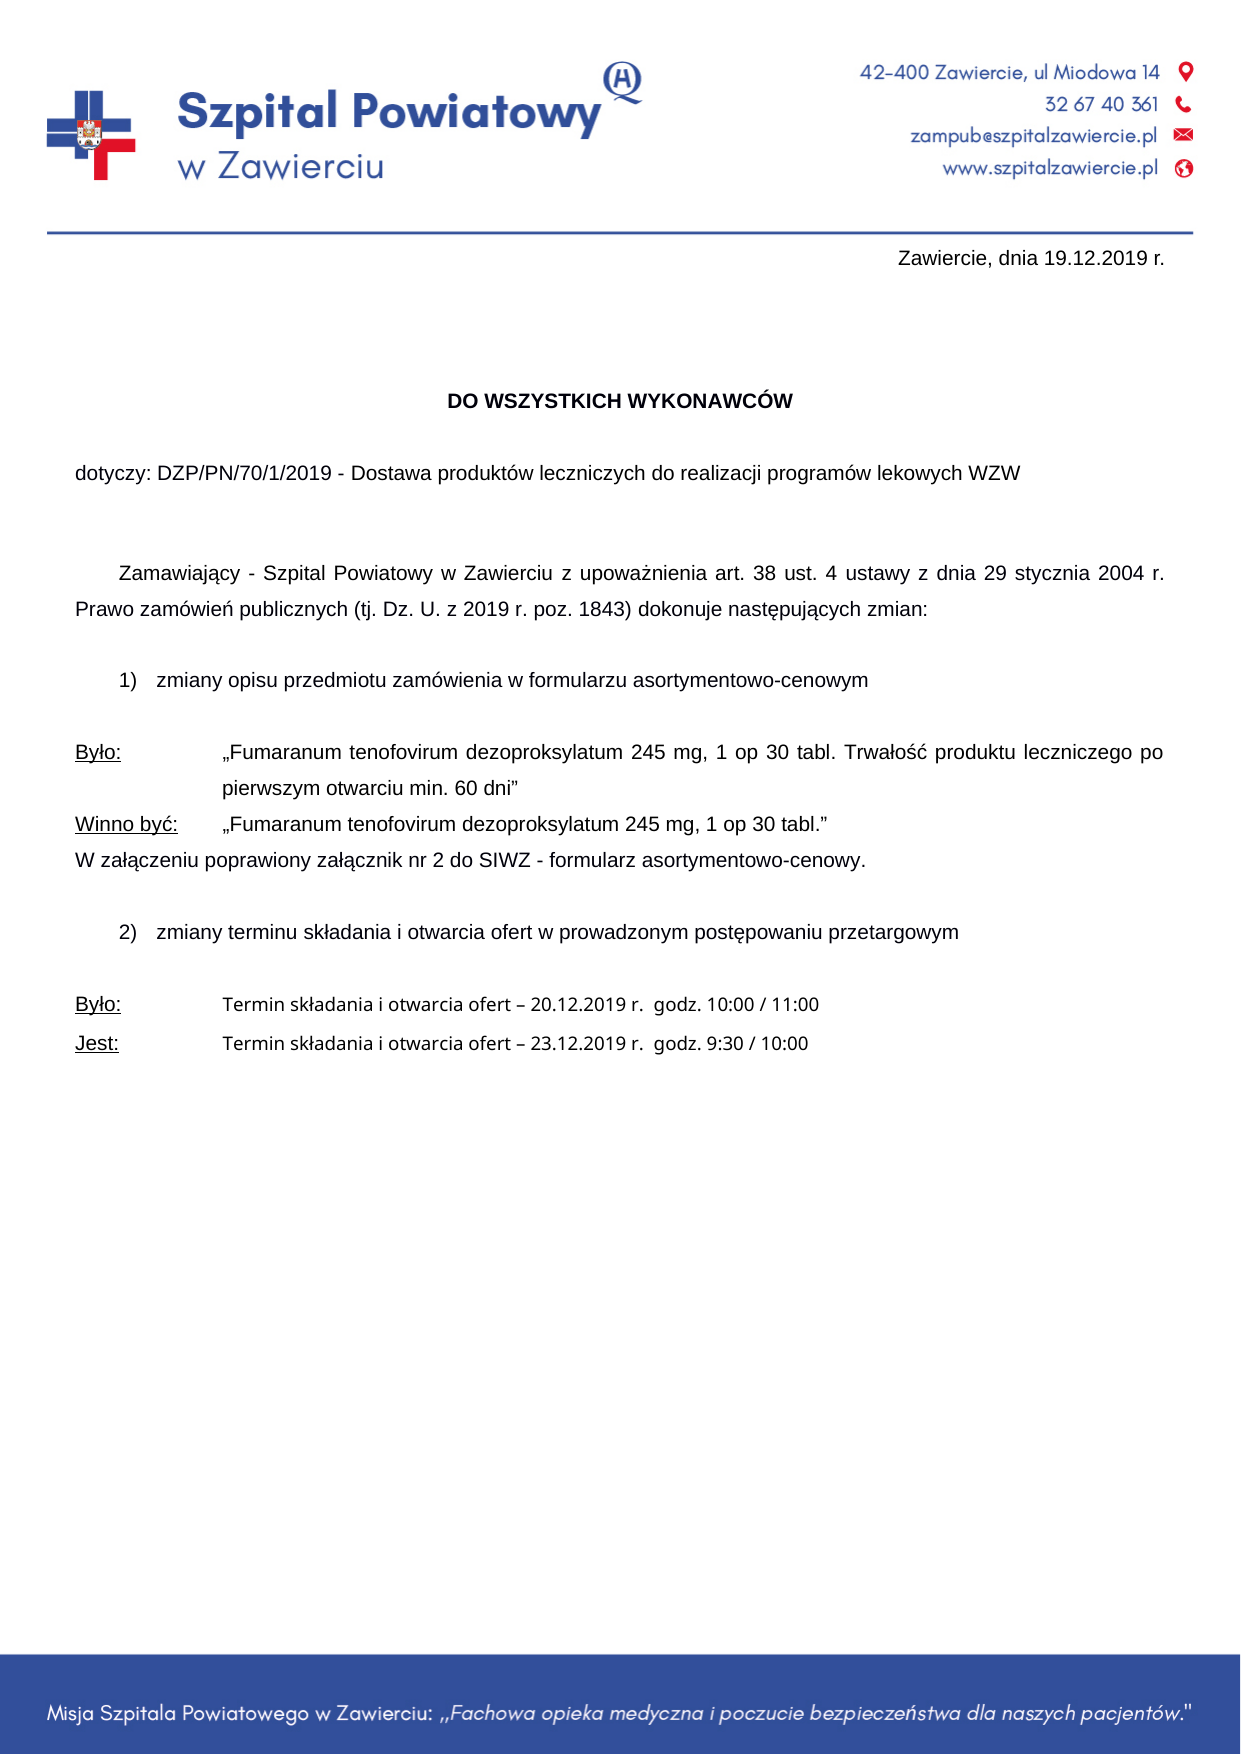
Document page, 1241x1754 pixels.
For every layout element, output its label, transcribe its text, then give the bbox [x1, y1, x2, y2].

text Zawiercie, dnia 19.12.2019 r. [75, 246, 1165, 269]
text Jest: Termin składania i otwarcia ofert – 23.12.2019 r. godz. 9:30 / 10:00 [75, 1030, 1165, 1056]
text Było: „Fumaranum tenofovirum dezoproksylatum 245 mg, 1 op 30 tabl. Trwałość produktu leczniczego po pierwszym otwarciu min. 60 dni” [75, 740, 1165, 800]
text DO WSZYSTKICH WYKONAWCÓW [75, 389, 1165, 413]
text W załączeniu poprawiony załącznik nr 2 do SIWZ - formularz asortymentowo-cenowy. [75, 848, 1165, 872]
text Było: Termin składania i otwarcia ofert – 20.12.2019 r. godz. 10:00 / 11:00 [75, 992, 1165, 1017]
list zmiany terminu składania i otwarcia ofert w prowadzonym postępowaniu przetargowym [119, 920, 1165, 944]
text Winno być: „Fumaranum tenofovirum dezoproksylatum 245 mg, 1 op 30 tabl.” [75, 812, 1165, 836]
picture [0, 0, 1241, 1754]
list zmiany opisu przedmiotu zamówienia w formularzu asortymentowo-cenowym [119, 668, 1165, 692]
text dotyczy: DZP/PN/70/1/2019 - Dostawa produktów leczniczych do realizacji programów lekowych WZW [75, 461, 1165, 485]
text Zamawiający - Szpital Powiatowy w Zawierciu z upoważnienia art. 38 ust. 4 ustawy z dnia 29 stycznia 2004 r. Prawo zamówień publicznych (tj. Dz. U. z 2019 r. poz. 1843) dokonuje następujących zmian: [75, 561, 1165, 620]
